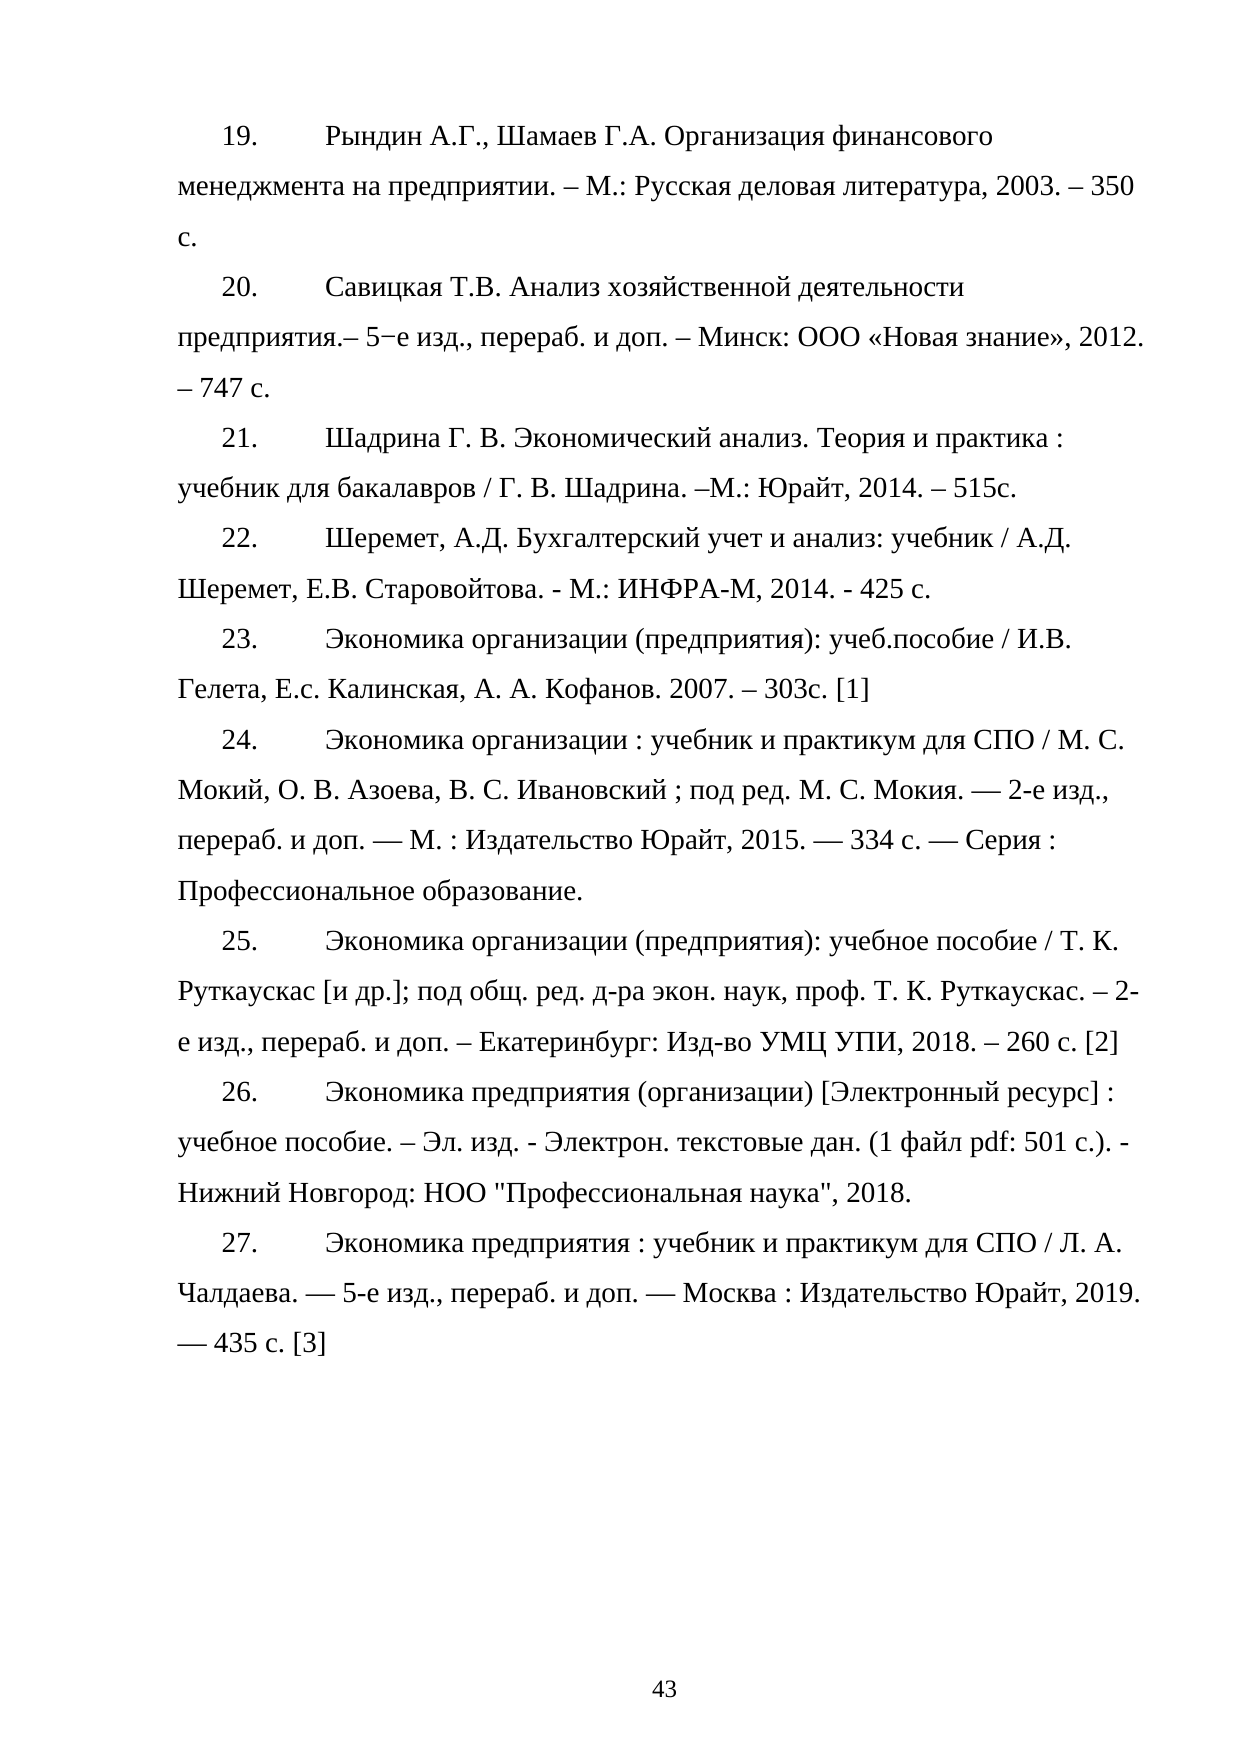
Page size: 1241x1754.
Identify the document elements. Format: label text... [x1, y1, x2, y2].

list Экономика организации : учебник и практикум для СПО / М. С. Мокий, О. В. Азоева, В. С. Ивановский ; под ред. М. С. Мокия. — 2-е изд., перераб. и доп. — М. : Издательство Юрайт, 2015. — 334 с. — Серия : Профессиональное образование. [177, 722, 1152, 906]
list Шадрина Г. В. Экономический анализ. Теория и практика : учебник для бакалавров / Г. В. Шадрина. –М.: Юрайт, 2014. – 515с. [177, 420, 1152, 504]
list Экономика предприятия : учебник и практикум для СПО / Л. А. Чалдаева. — 5-е изд., перераб. и доп. — Москва : Издательство Юрайт, 2019. — 435 с. [3] [177, 1225, 1152, 1359]
list Экономика организации (предприятия): учебное пособие / Т. К. Руткаускас [и др.]; под общ. ред. д-ра экон. наук, проф. Т. К. Руткаускас. – 2-е изд., перераб. и доп. – Екатеринбург: Изд-во УМЦ УПИ, 2018. – 260 с. [2] [177, 923, 1152, 1057]
list Рындин А.Г., Шамаев Г.А. Организация финансового менеджмента на предприятии. – М.: Русская деловая литература, 2003. – 350 с. [177, 118, 1152, 252]
list Экономика организации (предприятия): учеб.пособие / И.В. Гелета, Е.с. Калинская, А. А. Кофанов. 2007. – 303с. [1] [177, 621, 1152, 705]
list Савицкая Т.В. Анализ хозяйственной деятельности предприятия.– 5−е изд., перераб. и доп. – Минск: ООО «Новая знание», 2012. – 747 с. [177, 269, 1152, 403]
list Экономика предприятия (организации) [Электронный ресурс] : учебное пособие. – Эл. изд. - Электрон. текстовые дан. (1 файл pdf: 501 с.). - Нижний Новгород: НОО "Профессиональная наука", 2018. [177, 1074, 1152, 1208]
list Шеремет, А.Д. Бухгалтерский учет и анализ: учебник / А.Д. Шеремет, Е.В. Старовойтова. - М.: ИНФРА-М, 2014. - 425 с. [177, 521, 1152, 604]
